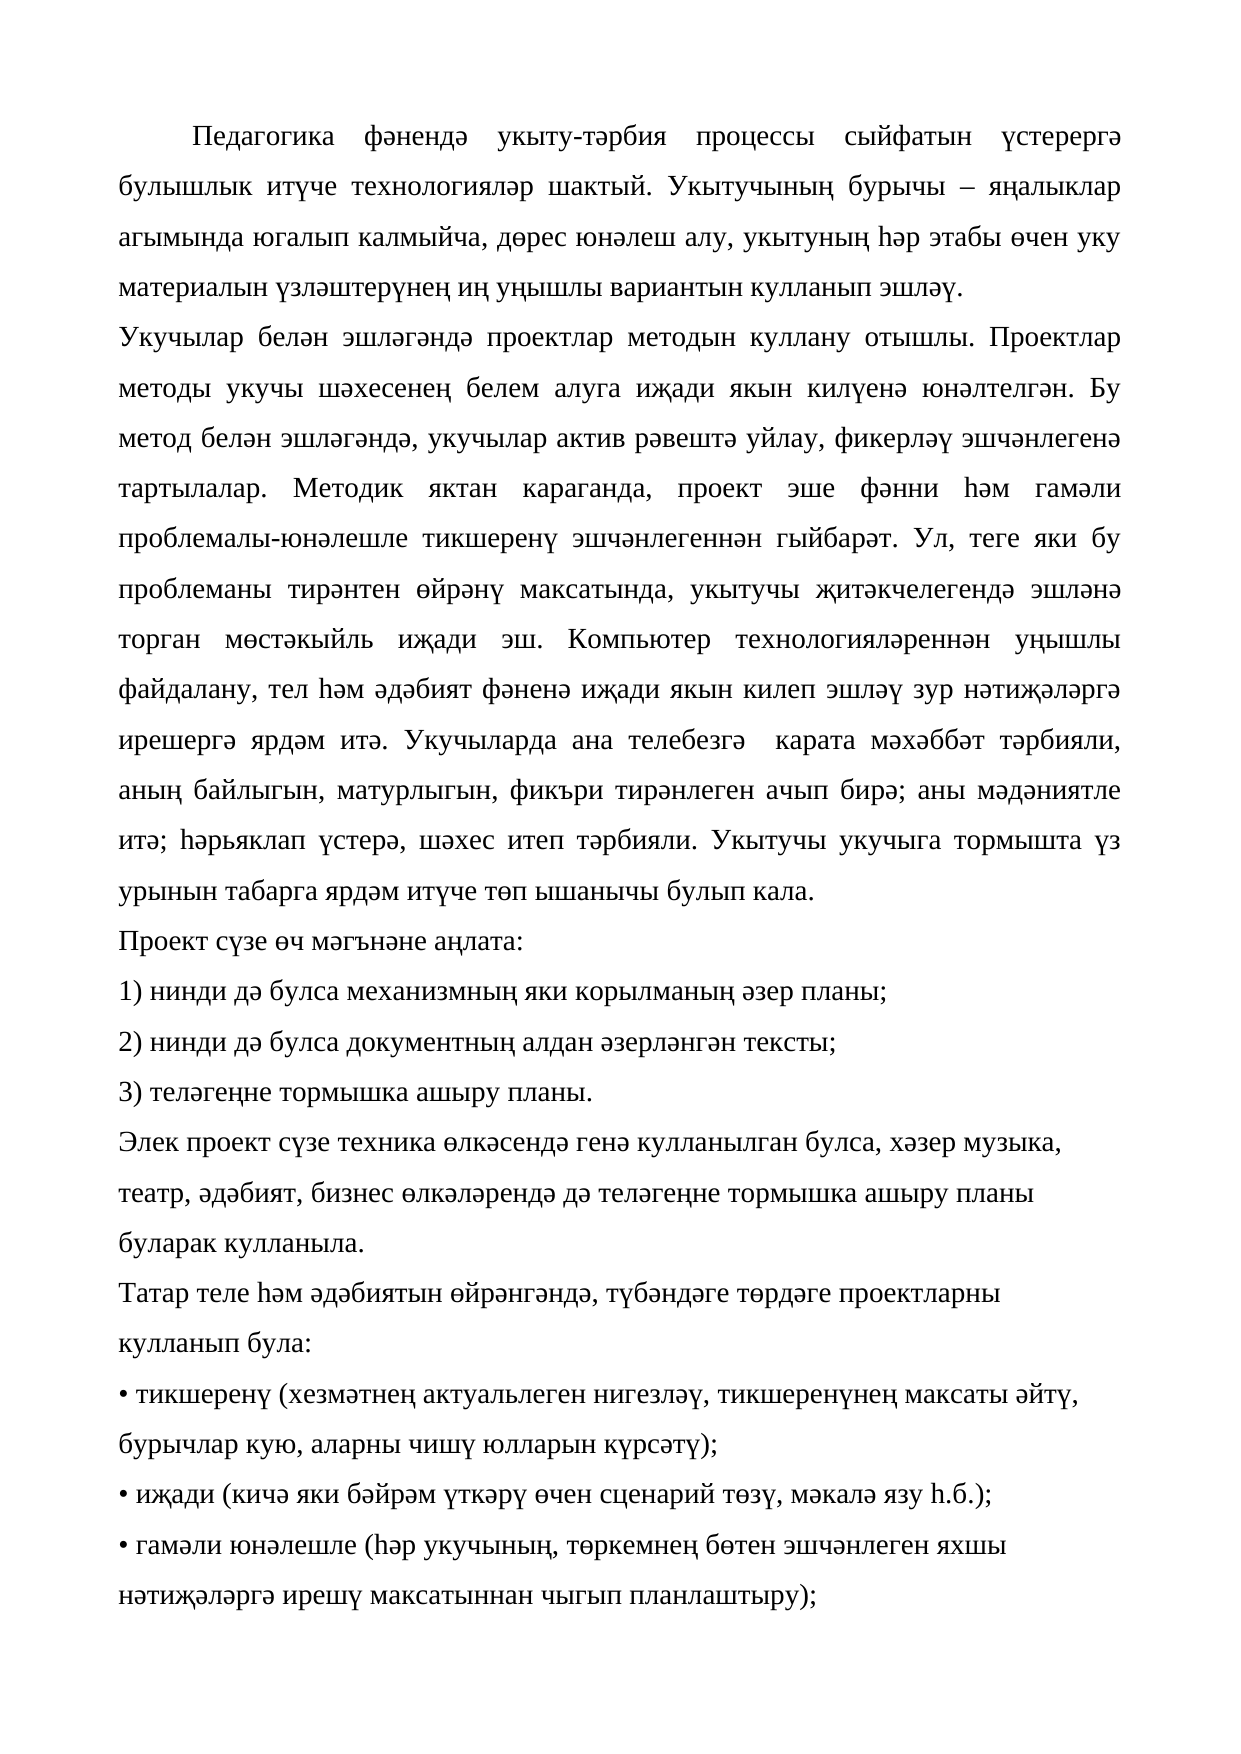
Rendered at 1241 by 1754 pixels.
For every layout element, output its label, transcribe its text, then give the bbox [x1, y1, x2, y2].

text 1) нинди дә булса механизмның яки корылманың әзер планы; [118, 973, 1122, 1007]
text • гамәли юнәлешле (һәр укучының, төркемнең бөтен эшчәнлеген яхшы нәтиҗәләргә ирешү максатыннан чыгып планлаштыру); [118, 1527, 1122, 1611]
text Педагогика фәнендә укыту-тәрбия процессы сыйфатын үстерергә булышлык итүче технологияләр шактый. Укытучының бурычы – яңалыклар агымында югалып калмыйча, дөрес юнәлеш алу, укытуның һәр этабы өчен уку материалын үзләштерүнең иң уңышлы вариантын кулланып эшләү. [118, 118, 1122, 303]
text 3) теләгеңне тормышка ашыру планы. [118, 1074, 1122, 1108]
text Татар теле һәм әдәбиятын өйрәнгәндә, түбәндәге төрдәге проектларны кулланып була: [118, 1275, 1122, 1359]
text Укучылар белән эшләгәндә проектлар методын куллану отышлы. Проектлар методы укучы шәхесенең белем алуга иҗади якын килүенә юнәлтелгән. Бу метод белән эшләгәндә, укучылар актив рәвештә уйлау, фикерләү эшчәнлегенә тартылалар. Методик яктан караганда, проект эше фәнни һәм гамәли проблемалы-юнәлешле тикшеренү эшчәнлегеннән гыйбарәт. Ул, теге яки бу проблеманы тирәнтен өйрәнү максатында, укытучы җитәкчелегендә эшләнә торган мөстәкыйль иҗади эш. Компьютер технологияләреннән уңышлы файдалану, тел һәм әдәбият фәненә иҗади якын килеп эшләү зур нәтиҗәләргә ирешергә ярдәм итә. Укучыларда ана телебезгә карата мәхәббәт тәрбияли, аның байлыгын, матурлыгын, фикъри тирәнлеген ачып бирә; аны мәдәниятле итә; һәрьяклап үстерә, шәхес итеп тәрбияли. Укытучы укучыга тормышта үз урынын табарга ярдәм итүче төп ышанычы булып кала. [118, 319, 1122, 906]
text 2) нинди дә булса документның алдан әзерләнгән тексты; [118, 1024, 1122, 1057]
text • тикшеренү (хезмәтнең актуальлеген нигезләү, тикшеренүнең максаты әйтү, бурычлар кую, аларны чишү юлларын күрсәтү); [118, 1376, 1122, 1460]
text Проект сүзе өч мәгънәне аңлата: [118, 923, 1122, 957]
text • иҗади (кичә яки бәйрәм үткәрү өчен сценарий төзү, мәкалә язу һ.б.); [118, 1477, 1122, 1510]
text Элек проект сүзе техника өлкәсендә генә кулланылган булса, хәзер музыка, театр, әдәбият, бизнес өлкәләрендә дә теләгеңне тормышка ашыру планы буларак кулланыла. [118, 1124, 1122, 1258]
